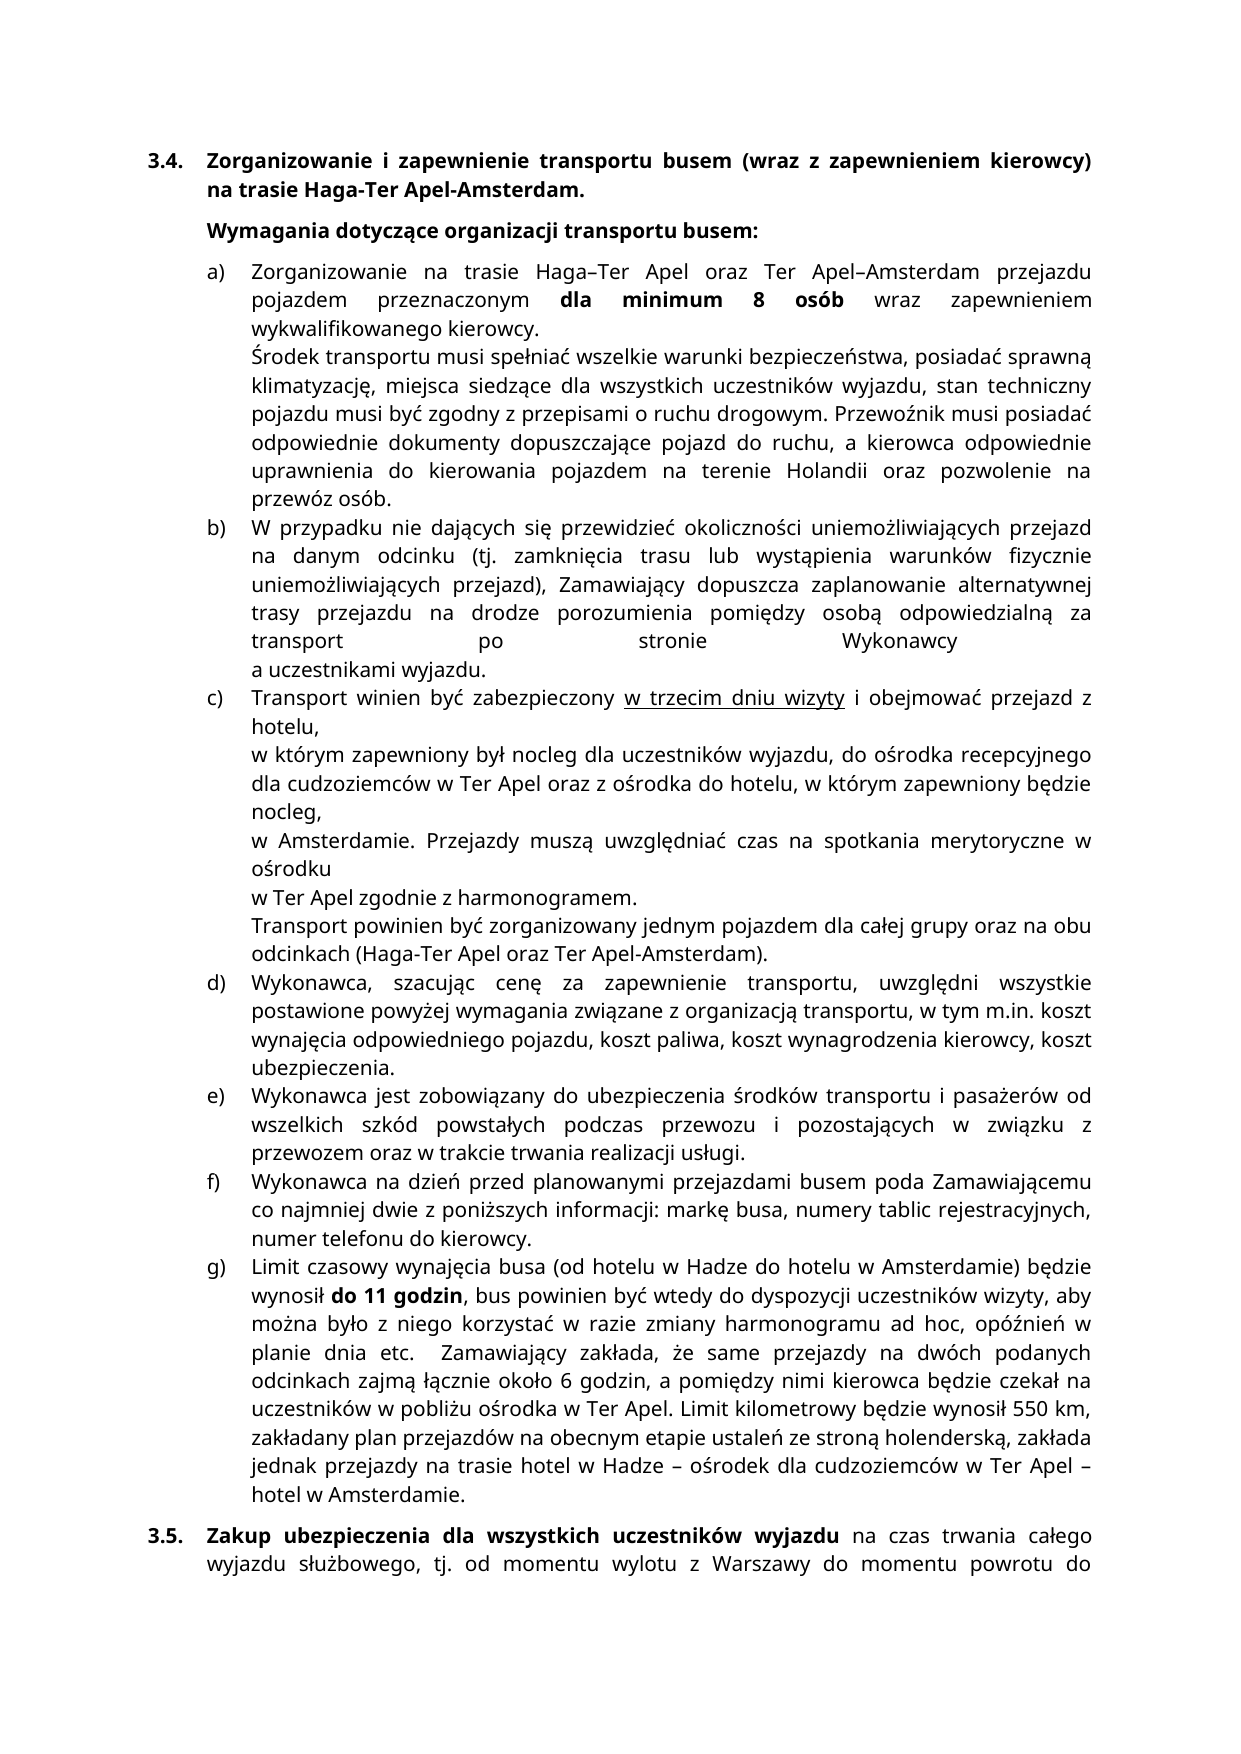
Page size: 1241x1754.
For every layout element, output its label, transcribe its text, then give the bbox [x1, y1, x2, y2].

list Zorganizowanie i zapewnienie transportu busem (wraz z zapewnieniem kierowcy) na trasie Haga-Ter Apel-Amsterdam. [148, 147, 1093, 203]
list W przypadku nie dających się przewidzieć okoliczności uniemożliwiających przejazd na danym odcinku (tj. zamknięcia trasu lub wystąpienia warunków fizycznie uniemożliwiających przejazd), Zamawiający dopuszcza zaplanowanie alternatywnej trasy przejazdu na drodze porozumienia pomiędzy osobą odpowiedzialną za transport po stronie Wykonawcy a uczestnikami wyjazdu. [207, 513, 1093, 683]
text Środek transportu musi spełniać wszelkie warunki bezpieczeństwa, posiadać sprawną klimatyzację, miejsca siedzące dla wszystkich uczestników wyjazdu, stan techniczny pojazdu musi być zgodny z przepisami o ruchu drogowym. Przewoźnik musi posiadać odpowiednie dokumenty dopuszczające pojazd do ruchu, a kierowca odpowiednie uprawnienia do kierowania pojazdem na terenie Holandii oraz pozwolenie na przewóz osób. [251, 342, 1093, 513]
list Wykonawca, szacując cenę za zapewnienie transportu, uwzględni wszystkie postawione powyżej wymagania związane z organizacją transportu, w tym m.in. koszt wynajęcia odpowiedniego pojazdu, koszt paliwa, koszt wynagrodzenia kierowcy, koszt ubezpieczenia. [207, 968, 1093, 1082]
list Wykonawca na dzień przed planowanymi przejazdami busem poda Zamawiającemu co najmniej dwie z poniższych informacji: markę busa, numery tablic rejestracyjnych, numer telefonu do kierowcy. [207, 1167, 1093, 1252]
list Zorganizowanie na trasie Haga–Ter Apel oraz Ter Apel–Amsterdam przejazdu pojazdem przeznaczonym dla minimum 8 osób wraz zapewnieniem wykwalifikowanego kierowcy. [207, 257, 1093, 342]
list Transport winien być zabezpieczony w trzecim dniu wizyty i obejmować przejazd z hotelu, w którym zapewniony był nocleg dla uczestników wyjazdu, do ośrodka recepcyjnego dla cudzoziemców w Ter Apel oraz z ośrodka do hotelu, w którym zapewniony będzie nocleg, w Amsterdamie. Przejazdy muszą uwzględniać czas na spotkania merytoryczne w ośrodku w Ter Apel zgodnie z harmonogramem. [207, 683, 1093, 911]
text Wymagania dotyczące organizacji transportu busem: [207, 216, 1093, 244]
list Wykonawca jest zobowiązany do ubezpieczenia środków transportu i pasażerów od wszelkich szkód powstałych podczas przewozu i pozostających w związku z przewozem oraz w trakcie trwania realizacji usługi. [207, 1082, 1093, 1167]
text Transport powinien być zorganizowany jednym pojazdem dla całej grupy oraz na obu odcinkach (Haga-Ter Apel oraz Ter Apel-Amsterdam). [251, 911, 1093, 968]
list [148, 1521, 1093, 1578]
list Limit czasowy wynajęcia busa (od hotelu w Hadze do hotelu w Amsterdamie) będzie wynosił do 11 godzin, bus powinien być wtedy do dyspozycji uczestników wizyty, aby można było z niego korzystać w razie zmiany harmonogramu ad hoc, opóźnień w planie dnia etc. Zamawiający zakłada, że same przejazdy na dwóch podanych odcinkach zajmą łącznie około 6 godzin, a pomiędzy nimi kierowca będzie czekał na uczestników w pobliżu ośrodka w Ter Apel. Limit kilometrowy będzie wynosił 550 km, zakładany plan przejazdów na obecnym etapie ustaleń ze stroną holenderską, zakłada jednak przejazdy na trasie hotel w Hadze – ośrodek dla cudzoziemców w Ter Apel – hotel w Amsterdamie. [207, 1252, 1093, 1508]
